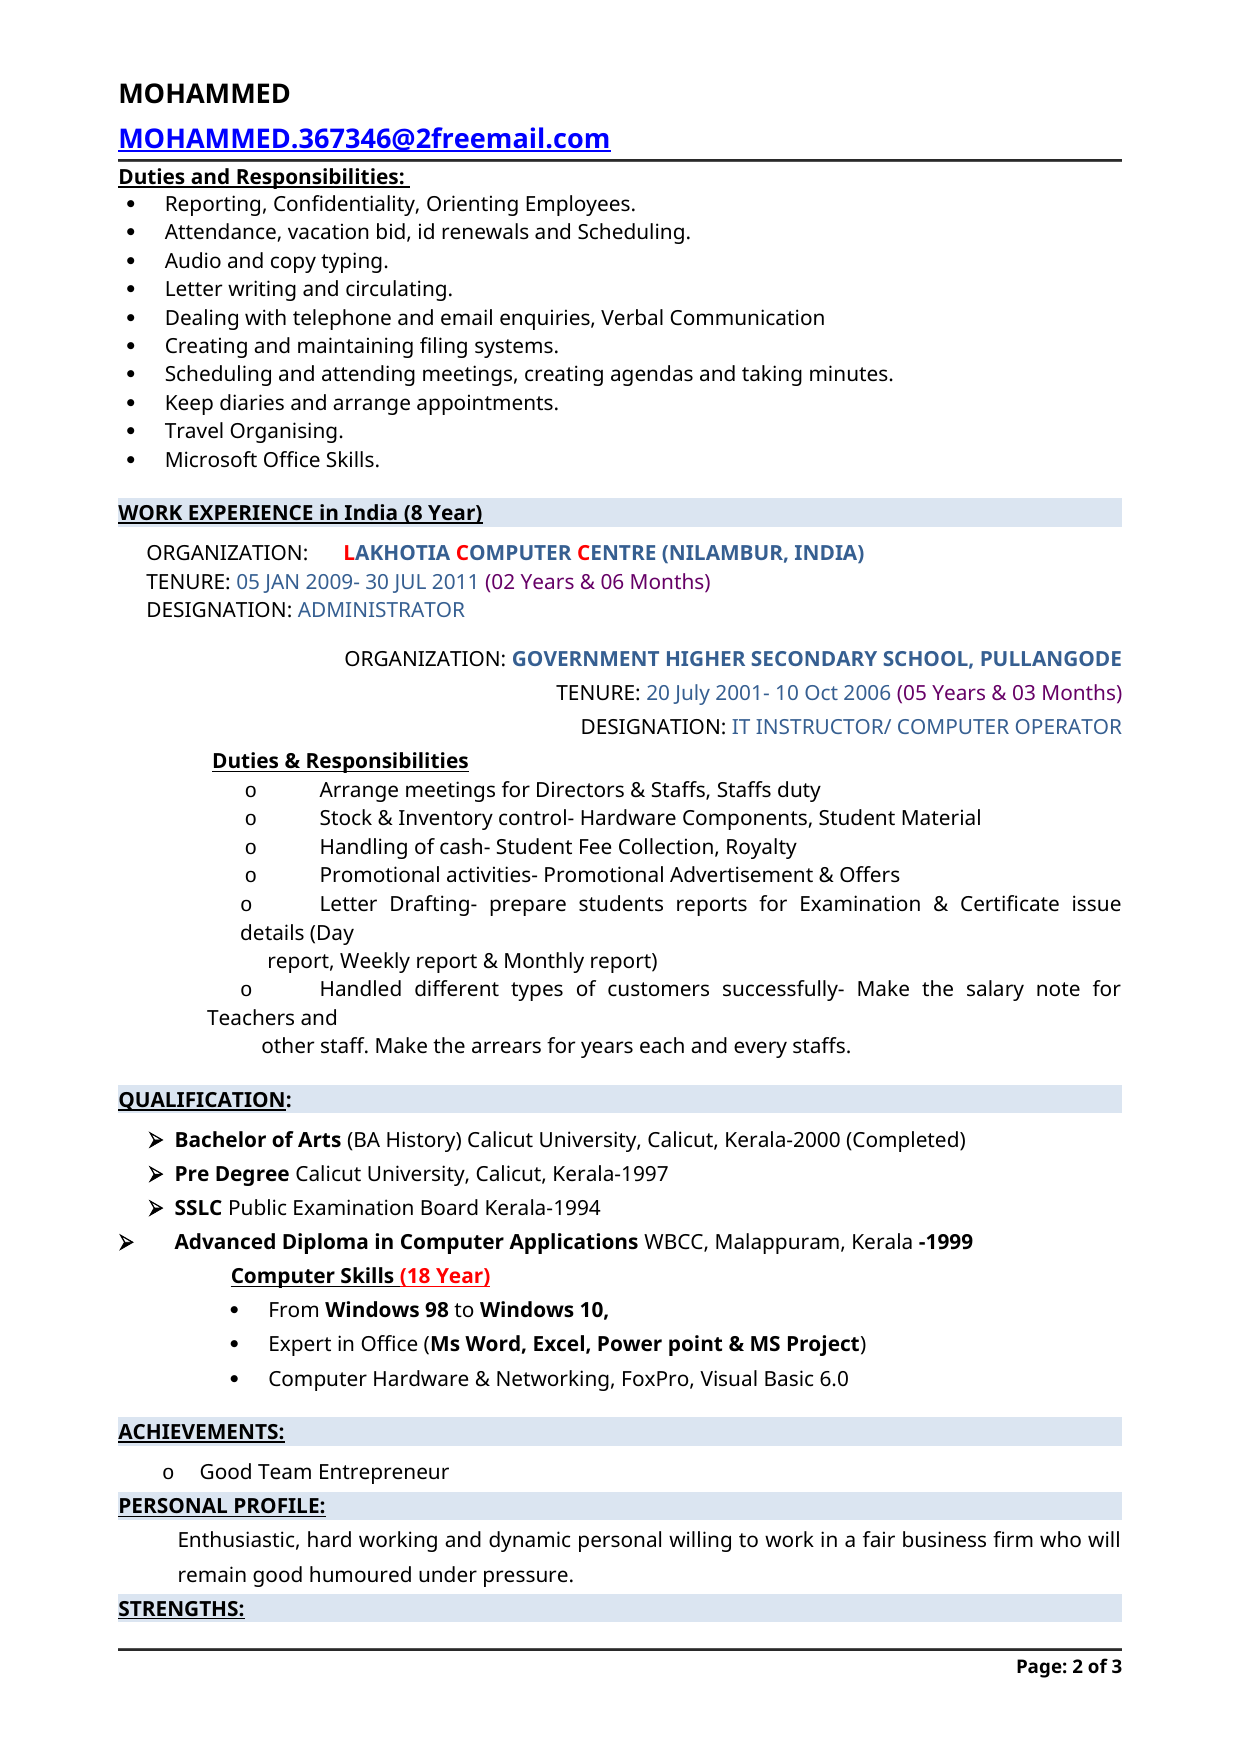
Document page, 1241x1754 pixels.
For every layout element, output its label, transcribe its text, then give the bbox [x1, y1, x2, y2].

list Promotional activities- Promotional Advertisement & Offers [207, 861, 1122, 889]
list From Windows 98 to Windows 10, [231, 1296, 1122, 1324]
text STRENGTHS: [118, 1594, 1122, 1622]
text DESIGNATION: IT INSTRUCTOR/ COMPUTER OPERATOR [165, 712, 1122, 741]
list Microsoft Office Skills. [127, 445, 1122, 473]
list Dealing with telephone and email enquiries, Verbal Communication [127, 303, 1122, 331]
text ORGANIZATION: LAKHOTIA COMPUTER CENTRE (NILAMBUR, INDIA) [146, 538, 1122, 567]
list Bachelor of Arts (BA History) Calicut University, Calicut, Kerala-2000 (Completed) [148, 1125, 1122, 1154]
subtitle ACHIEVEMENTS: [118, 1417, 1122, 1446]
subtitle QUALIFICATION: [118, 1085, 1122, 1113]
list Letter Drafting- prepare students reports for Examination & Certificate issue details (Day [240, 889, 1122, 946]
list Advanced Diploma in Computer Applications WBCC, Malappuram, Kerala -1999 [118, 1227, 1122, 1256]
list Reporting, Confidentiality, Orienting Employees. [127, 189, 1122, 217]
list Letter writing and circulating. [127, 274, 1122, 303]
list Audio and copy typing. [127, 246, 1122, 274]
list Good Team Entrepreneur [162, 1457, 1122, 1486]
list Expert in Office (Ms Word, Excel, Power point & MS Project) [231, 1329, 1122, 1358]
subtitle WORK EXPERIENCE in India (8 Year) [118, 498, 1122, 527]
text PERSONAL PROFILE: [118, 1492, 1122, 1520]
text other staff. Make the arrears for years each and every staffs. [239, 1031, 1122, 1060]
list Keep diaries and arrange appointments. [127, 388, 1122, 416]
text ORGANIZATION: GOVERNMENT HIGHER SECONDARY SCHOOL, PULLANGODE [165, 644, 1122, 673]
list Handled different types of customers successfully- Make the salary note for Teachers and [207, 974, 1122, 1031]
list Handling of cash- Student Fee Collection, Royalty [207, 832, 1122, 861]
text DESIGNATION: ADMINISTRATOR [146, 595, 1122, 624]
list Pre Degree Calicut University, Calicut, Kerala-1997 [148, 1159, 1122, 1188]
text Enthusiastic, hard working and dynamic personal willing to work in a fair business firm who will remain good humoured under pressure. [177, 1526, 1122, 1588]
list Computer Hardware & Networking, FoxPro, Visual Basic 6.0 [231, 1364, 1122, 1392]
list Creating and maintaining filing systems. [127, 331, 1122, 359]
text TENURE: 05 JAN 2009- 30 JUL 2011 (02 Years & 06 Months) [146, 567, 1122, 595]
list Stock & Inventory control- Hardware Components, Student Material [207, 803, 1122, 832]
text TENURE: 20 July 2001- 10 Oct 2006 (05 Years & 03 Months) [165, 678, 1122, 707]
list Scheduling and attending meetings, creating agendas and taking minutes. [127, 359, 1122, 388]
list SSLC Public Examination Board Kerala-1994 [148, 1193, 1122, 1222]
text report, Weekly report & Monthly report) [240, 946, 1122, 974]
text Duties and Responsibilities: [118, 166, 1122, 189]
list Arrange meetings for Directors & Staffs, Staffs duty [207, 775, 1122, 803]
text Computer Skills (18 Year) [212, 1261, 1122, 1290]
list Travel Organising. [127, 416, 1122, 445]
text Duties & Responsibilities [212, 746, 1122, 775]
list Attendance, vacation bid, id renewals and Scheduling. [127, 217, 1122, 246]
